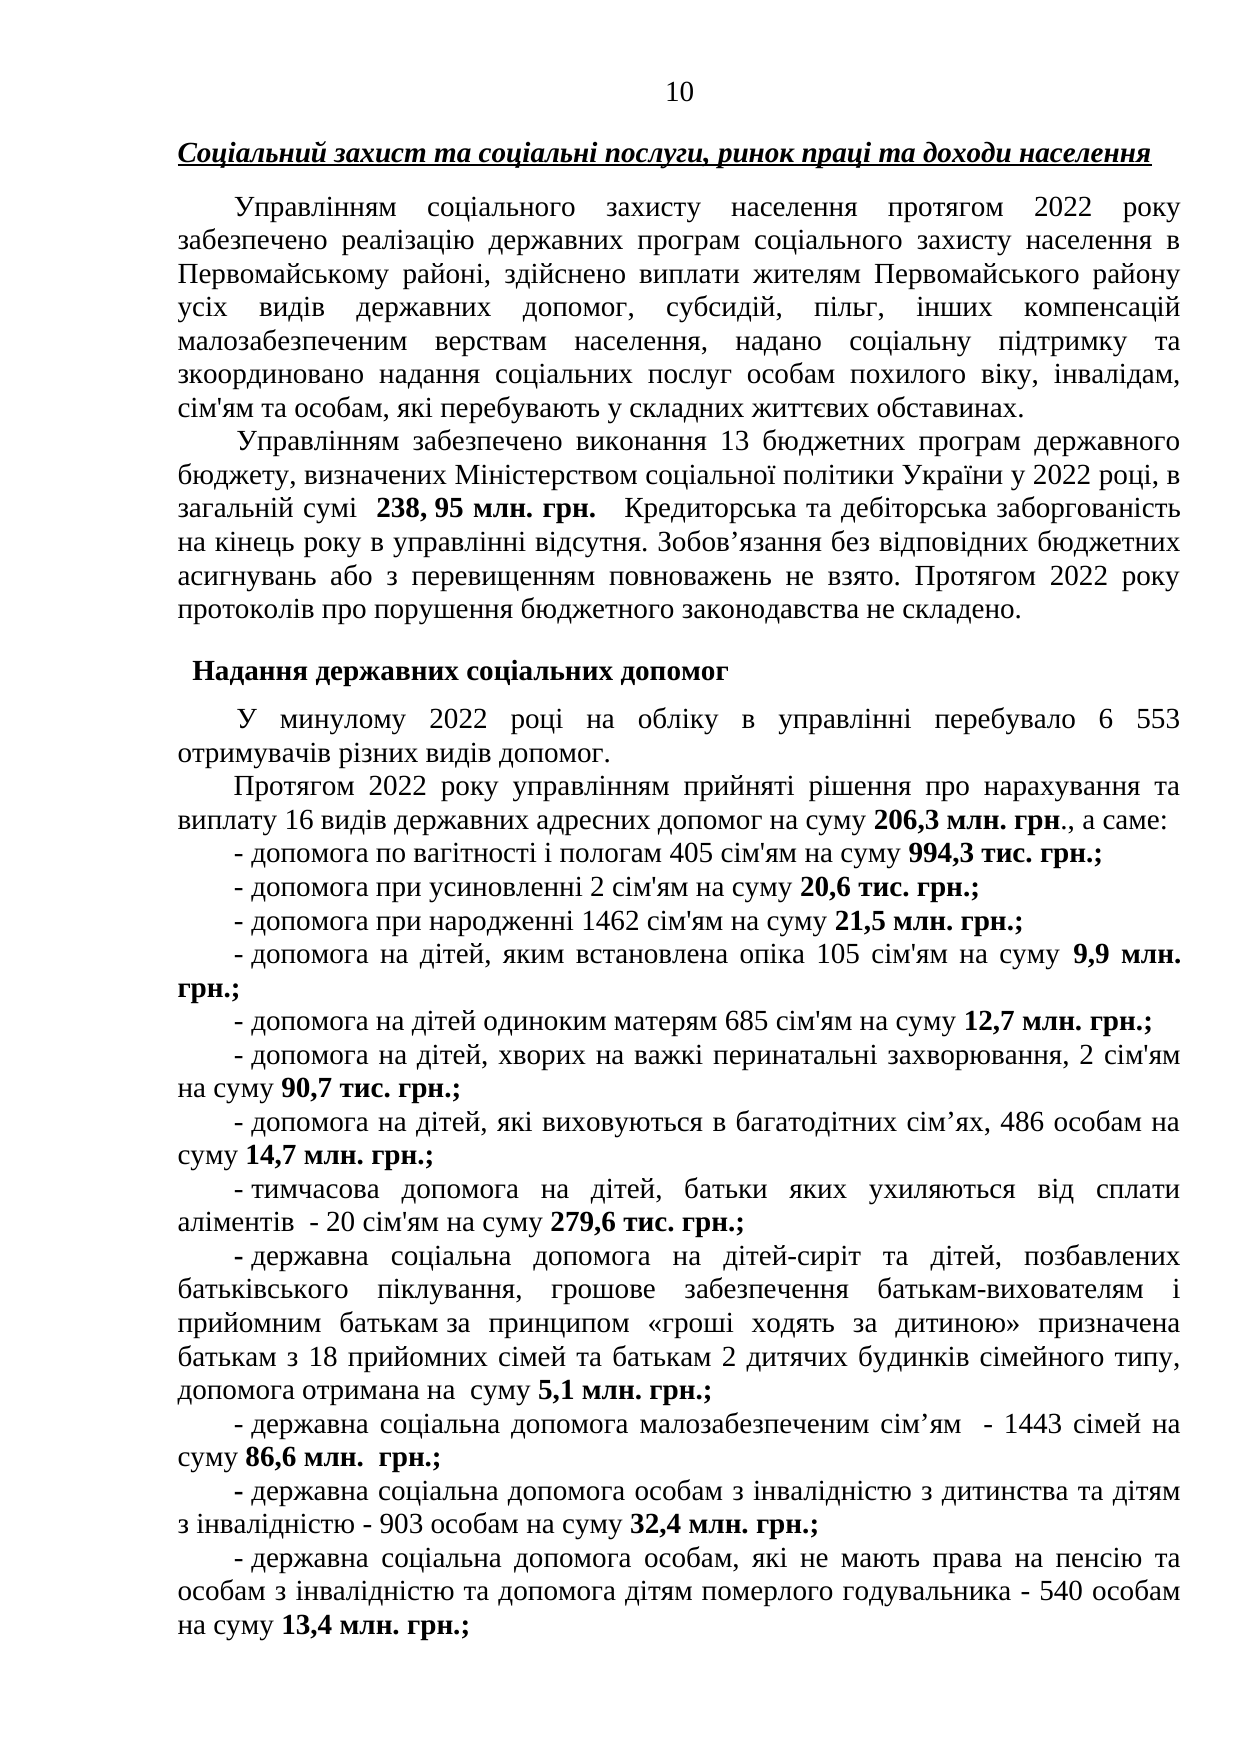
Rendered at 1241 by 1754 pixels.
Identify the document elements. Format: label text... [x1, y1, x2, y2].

list допомога по вагітності і пологам 405 сім'ям на суму 994,3 тис. грн.; [177, 836, 1181, 869]
text Управлінням соціального захисту населення протягом 2022 року забезпечено реалізацію державних програм соціального захисту населення в Первомайському районі, здійснено виплати жителям Первомайського району усіх видів державних допомог, субсидій, пільг, інших компенсацій малозабезпеченим верствам населення, надано соціальну підтримку та зкоординовано надання соціальних послуг особам похилого віку, інвалідам, сім'ям та особам, які перебувають у складних життєвих обставинах. [177, 189, 1181, 423]
text У минулому 2022 році на обліку в управлінні перебувало 6 553 отримувачів різних видів допомог. [177, 701, 1181, 768]
list тимчасова допомога на дітей, батьки яких ухиляються від сплати аліментів - 20 сім'ям на суму 279,6 тис. грн.; [177, 1171, 1181, 1238]
list державна соціальна допомога на дітей-сиріт та дітей, позбавлених батьківського піклування, грошове забезпечення батькам-вихователям і прийомним батькам за принципом «гроші ходять за дитиною» призначена батькам з 18 прийомних сімей та батькам 2 дитячих будинків сімейного типу, допомога отримана на суму 5,1 млн. грн.; [177, 1305, 1181, 1406]
text Надання державних соціальних допомог [177, 653, 1181, 687]
text Управлінням забезпечено виконання 13 бюджетних програм державного бюджету, визначених Міністерством соціальної політики України у 2022 році, в загальній сумі 238, 95 млн. грн. Кредиторська та дебіторська заборгованість на кінець року в управлінні відсутня. Зобов’язання без відповідних бюджетних асигнувань або з перевищенням повноважень не взято. Протягом 2022 року протоколів про порушення бюджетного законодавства не складено. [177, 423, 1181, 625]
text Соціальний захист та соціальні послуги, ринок праці та доходи населення [177, 135, 1181, 169]
text Протягом 2022 року управлінням прийняті рішення про нарахування та виплату 16 видів державних адресних допомог на суму 206,3 млн. грн., а саме: [177, 768, 1181, 836]
list державна соціальна допомога особам, які не мають права на пенсію та особам з інвалідністю та допомога дітям померлого годувальника - 540 особам на суму 13,4 млн. грн.; [177, 1540, 1181, 1641]
list державна соціальна допомога особам з інвалідністю з дитинства та дітям з інвалідністю - 903 особам на суму 32,4 млн. грн.; [177, 1473, 1181, 1540]
list допомога на дітей одиноким матерям 685 сім'ям на суму 12,7 млн. грн.; [177, 1003, 1181, 1037]
list допомога на дітей, яким встановлена опіка 105 сім'ям на суму 9,9 млн. грн.; [177, 936, 1181, 1003]
list допомога на дітей, які виховуються в багатодітних сім’ях, 486 особам на суму 14,7 млн. грн.; [177, 1104, 1181, 1171]
list допомога при усиновленні 2 сім'ям на суму 20,6 тис. грн.; [177, 869, 1181, 903]
list допомога на дітей, хворих на важкі перинатальні захворювання, 2 сім'ям на суму 90,7 тис. грн.; [177, 1037, 1181, 1104]
list державна соціальна допомога малозабезпеченим сім’ям - 1443 сімей на суму 86,6 млн. грн.; [177, 1406, 1181, 1473]
list допомога при народженні 1462 сім'ям на суму 21,5 млн. грн.; [177, 903, 1181, 936]
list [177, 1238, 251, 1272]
